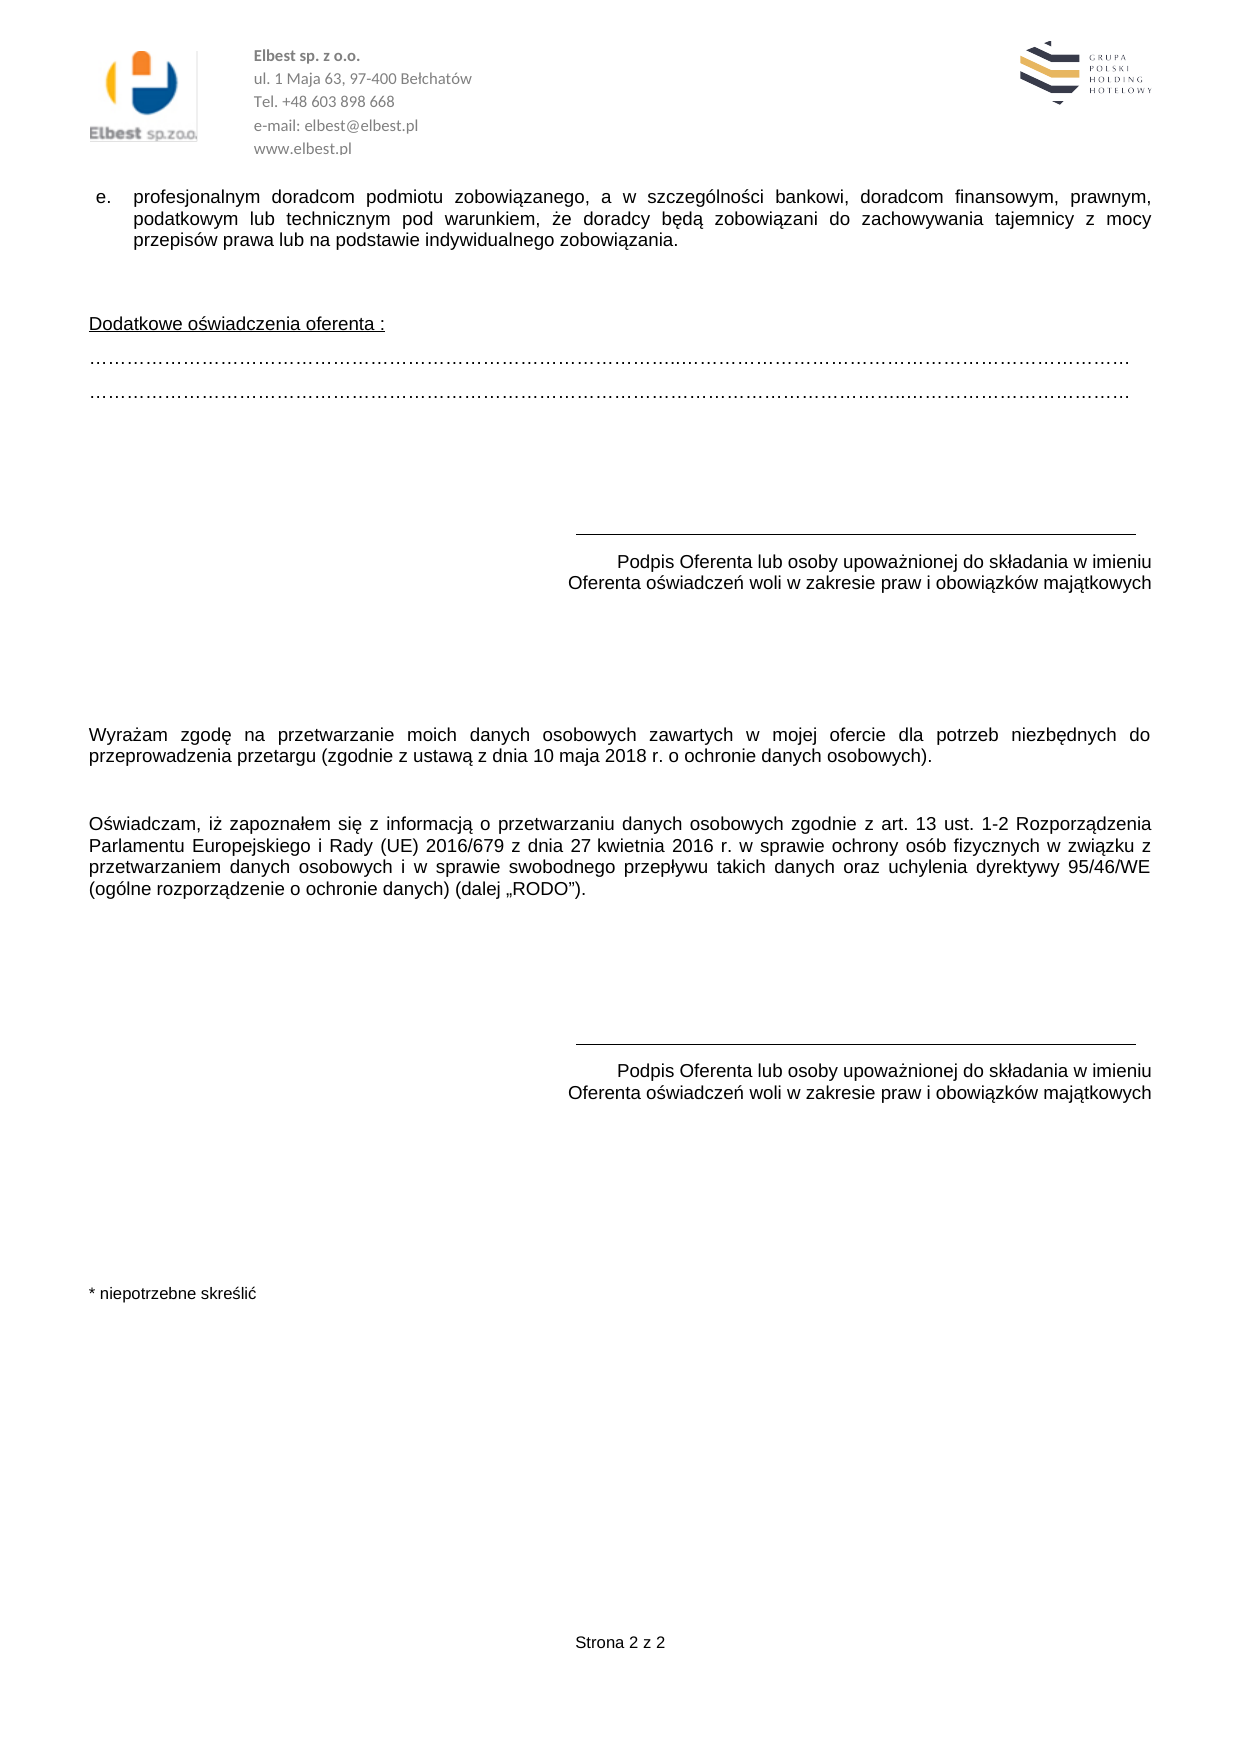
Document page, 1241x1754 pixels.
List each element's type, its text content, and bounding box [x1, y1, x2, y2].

picture [1020, 41, 1152, 105]
text Podpis Oferenta lub osoby upoważnionej do składania w imieniu Oferenta oświadczeń woli w zakresie praw i obowiązków majątkowych [561, 1060, 1152, 1103]
text …………………………………………………………………………………..……………………………………………………………… [89, 347, 1152, 368]
text Podpis Oferenta lub osoby upoważnionej do składania w imieniu Oferenta oświadczeń woli w zakresie praw i obowiązków majątkowych [561, 550, 1152, 593]
picture [88, 51, 197, 142]
text * niepotrzebne skreślić [89, 1284, 1152, 1303]
list profesjonalnym doradcom podmiotu zobowiązanego, a w szczególności bankowi, doradcom finansowym, prawnym, podatkowym lub technicznym pod warunkiem, że doradcy będą zobowiązani do zachowywania tajemnicy z mocy przepisów prawa lub na podstawie indywidualnego zobowiązania. [96, 186, 1152, 251]
text Oświadczam, iż zapoznałem się z informacją o przetwarzaniu danych osobowych zgodnie z art. 13 ust. 1-2 Rozporządzenia Parlamentu Europejskiego i Rady (UE) 2016/679 z dnia 27 kwietnia 2016 r. w sprawie ochrony osób fizycznych w związku z przetwarzaniem danych osobowych i w sprawie swobodnego przepływu takich danych oraz uchylenia dyrektywy 95/46/WE (ogólne rozporządzenie o ochronie danych) (dalej „RODO”). [89, 813, 1152, 899]
text Wyrażam zgodę na przetwarzanie moich danych osobowych zawartych w mojej ofercie dla potrzeb niezbędnych do przeprowadzenia przetargu (zgodnie z ustawą z dnia 10 maja 2018 r. o ochronie danych osobowych). [89, 723, 1152, 767]
text Dodatkowe oświadczenia oferenta : [89, 312, 1152, 334]
text …………………………………………………………………………………………………………………..……………………………… [89, 381, 1152, 402]
